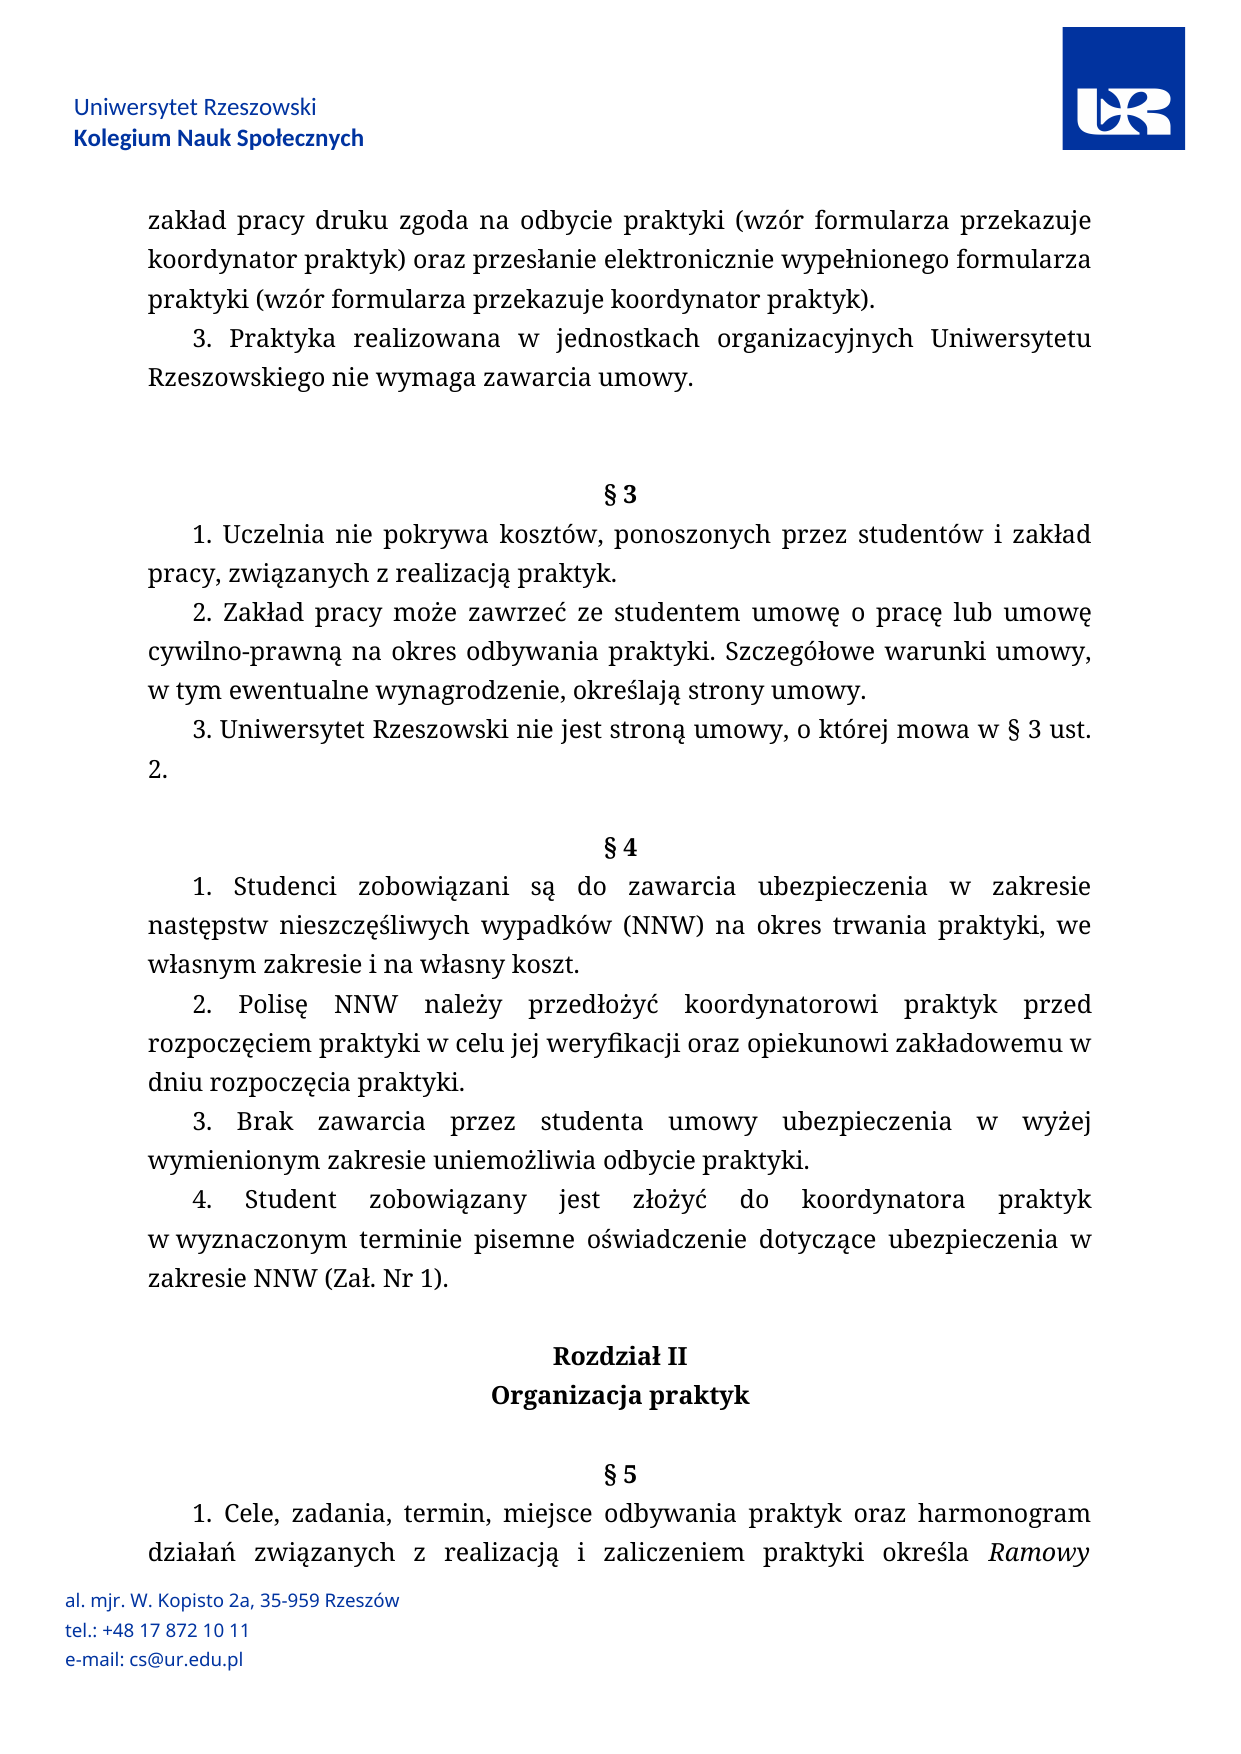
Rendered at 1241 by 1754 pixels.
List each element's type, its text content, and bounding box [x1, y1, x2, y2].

text 1. Studenci zobowiązani są do zawarcia ubezpieczenia w zakresie następstw nieszczęśliwych wypadków (NNW) na okres trwania praktyki, we własnym zakresie i na własny koszt. [148, 869, 1093, 981]
text 2. Polisę NNW należy przedłożyć koordynatorowi praktyk przed rozpoczęciem praktyki w celu jej weryfikacji oraz opiekunowi zakładowemu w dniu rozpoczęcia praktyki. [148, 986, 1093, 1099]
text Rozdział II [148, 1339, 1093, 1373]
text 3. Praktyka realizowana w jednostkach organizacyjnych Uniwersytetu Rzeszowskiego nie wymaga zawarcia umowy. [148, 321, 1093, 394]
text 1. Uczelnia nie pokrywa kosztów, ponoszonych przez studentów i zakład pracy, związanych z realizacją praktyk. [148, 516, 1093, 589]
text Organizacja praktyk [148, 1378, 1093, 1412]
text § 3 [148, 477, 1093, 511]
text § 4 [148, 830, 1093, 864]
list § 5 [148, 1456, 1093, 1490]
picture [1062, 27, 1186, 150]
text 3. Uniwersytet Rzeszowski nie jest stroną umowy, o której mowa w § 3 ust. 2. [148, 712, 1093, 785]
text 2. Zakład pracy może zawrzeć ze studentem umowę o pracę lub umowę cywilno-prawną na okres odbywania praktyki. Szczegółowe warunki umowy, w tym ewentualne wynagrodzenie, określają strony umowy. [148, 595, 1093, 707]
list 4. Student zobowiązany jest złożyć do koordynatora praktyk w wyznaczonym terminie pisemne oświadczenie dotyczące ubezpieczenia w zakresie NNW (Zał. Nr 1). [148, 1182, 1093, 1294]
text 3. Brak zawarcia przez studenta umowy ubezpieczenia w wyżej wymienionym zakresie uniemożliwia odbycie praktyki. [148, 1104, 1093, 1177]
